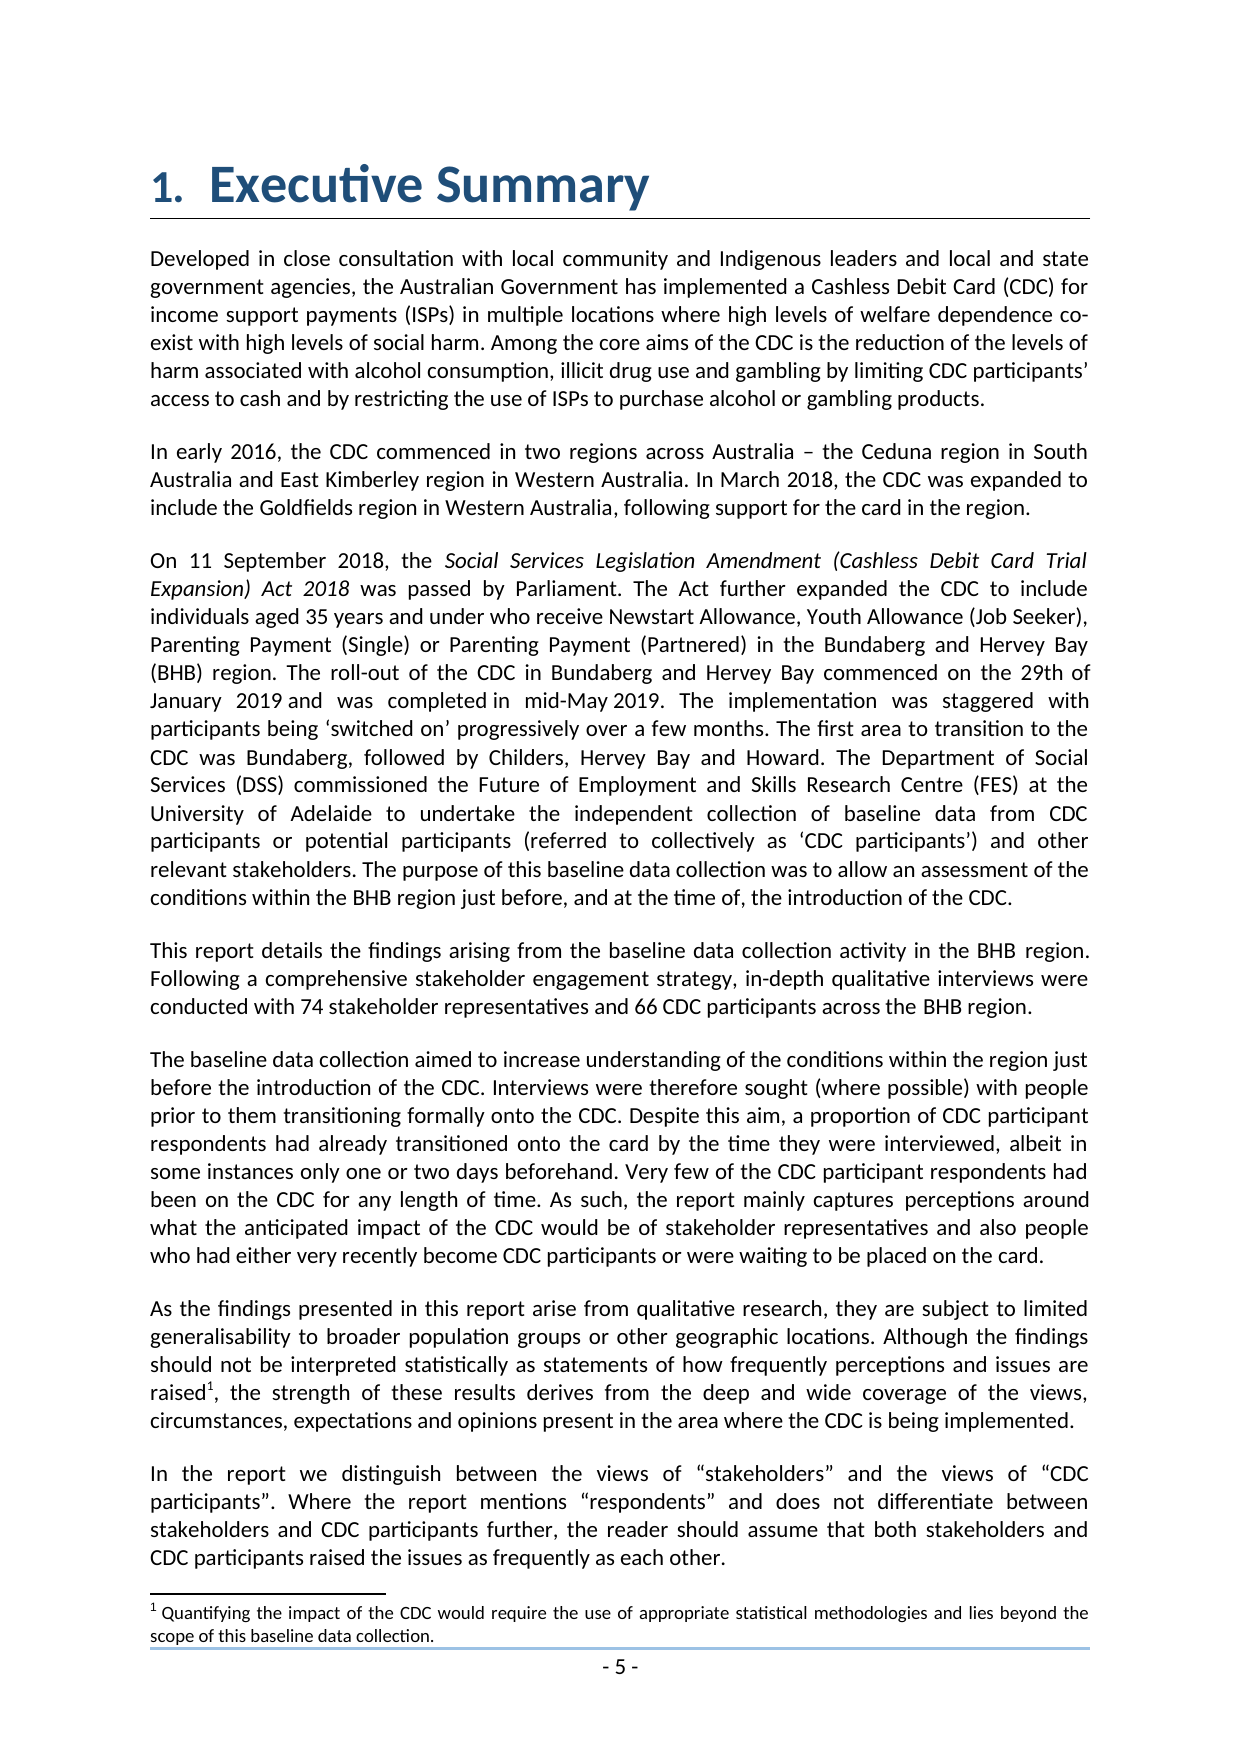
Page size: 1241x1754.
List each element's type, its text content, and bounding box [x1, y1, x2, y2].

text This report details the findings arising from the baseline data collection activity in the BHB region. Following a comprehensive stakeholder engagement strategy, in-depth qualitative interviews were conducted with 74 stakeholder representatives and 66 CDC participants across the BHB region. [150, 936, 1090, 1020]
text On 11 September 2018, the Social Services Legislation Amendment (Cashless Debit Card Trial Expansion) Act 2018 was passed by Parliament. The Act further expanded the CDC to include individuals aged 35 years and under who receive Newstart Allowance, Youth Allowance (Job Seeker), Parenting Payment (Single) or Parenting Payment (Partnered) in the Bundaberg and Hervey Bay (BHB) region. The roll-out of the CDC in Bundaberg and Hervey Bay commenced on the 29th of January 2019 and was completed in mid-May 2019. The implementation was staggered with participants being ‘switched on’ progressively over a few months. The first area to transition to the CDC was Bundaberg, followed by Childers, Hervey Bay and Howard. The Department of Social Services (DSS) commissioned the Future of Employment and Skills Research Centre (FES) at the University of Adelaide to undertake the independent collection of baseline data from CDC participants or potential participants (referred to collectively as ‘CDC participants’) and other relevant stakeholders. The purpose of this baseline data collection was to allow an assessment of the conditions within the BHB region just before, and at the time of, the introduction of the CDC. [150, 546, 1090, 911]
subtitle Executive Summary [150, 150, 1090, 218]
text In early 2016, the CDC commenced in two regions across Australia – the Ceduna region in South Australia and East Kimberley region in Western Australia. In March 2018, the CDC was expanded to include the Goldfields region in Western Australia, following support for the card in the region. [150, 437, 1090, 521]
text As the findings presented in this report arise from qualitative research, they are subject to limited generalisability to broader population groups or other geographic locations. Although the findings should not be interpreted statistically as statements of how frequently perceptions and issues are raised, the strength of these results derives from the deep and wide coverage of the views, circumstances, expectations and opinions present in the area where the CDC is being implemented. [150, 1294, 1090, 1434]
text Developed in close consultation with local community and Indigenous leaders and local and state government agencies, the Australian Government has implemented a Cashless Debit Card (CDC) for income support payments (ISPs) in multiple locations where high levels of welfare dependence co-exist with high levels of social harm. Among the core aims of the CDC is the reduction of the levels of harm associated with alcohol consumption, illicit drug use and gambling by limiting CDC participants’ access to cash and by restricting the use of ISPs to purchase alcohol or gambling products. [150, 244, 1090, 412]
text The baseline data collection aimed to increase understanding of the conditions within the region just before the introduction of the CDC. Interviews were therefore sought (where possible) with people prior to them transitioning formally onto the CDC. Despite this aim, a proportion of CDC participant respondents had already transitioned onto the card by the time they were interviewed, albeit in some instances only one or two days beforehand. Very few of the CDC participant respondents had been on the CDC for any length of time. As such, the report mainly captures perceptions around what the anticipated impact of the CDC would be of stakeholder representatives and also people who had either very recently become CDC participants or were waiting to be placed on the card. [150, 1045, 1090, 1269]
text In the report we distinguish between the views of “stakeholders” and the views of “CDC participants”. Where the report mentions “respondents” and does not differentiate between stakeholders and CDC participants further, the reader should assume that both stakeholders and CDC participants raised the issues as frequently as each other. [150, 1459, 1090, 1571]
